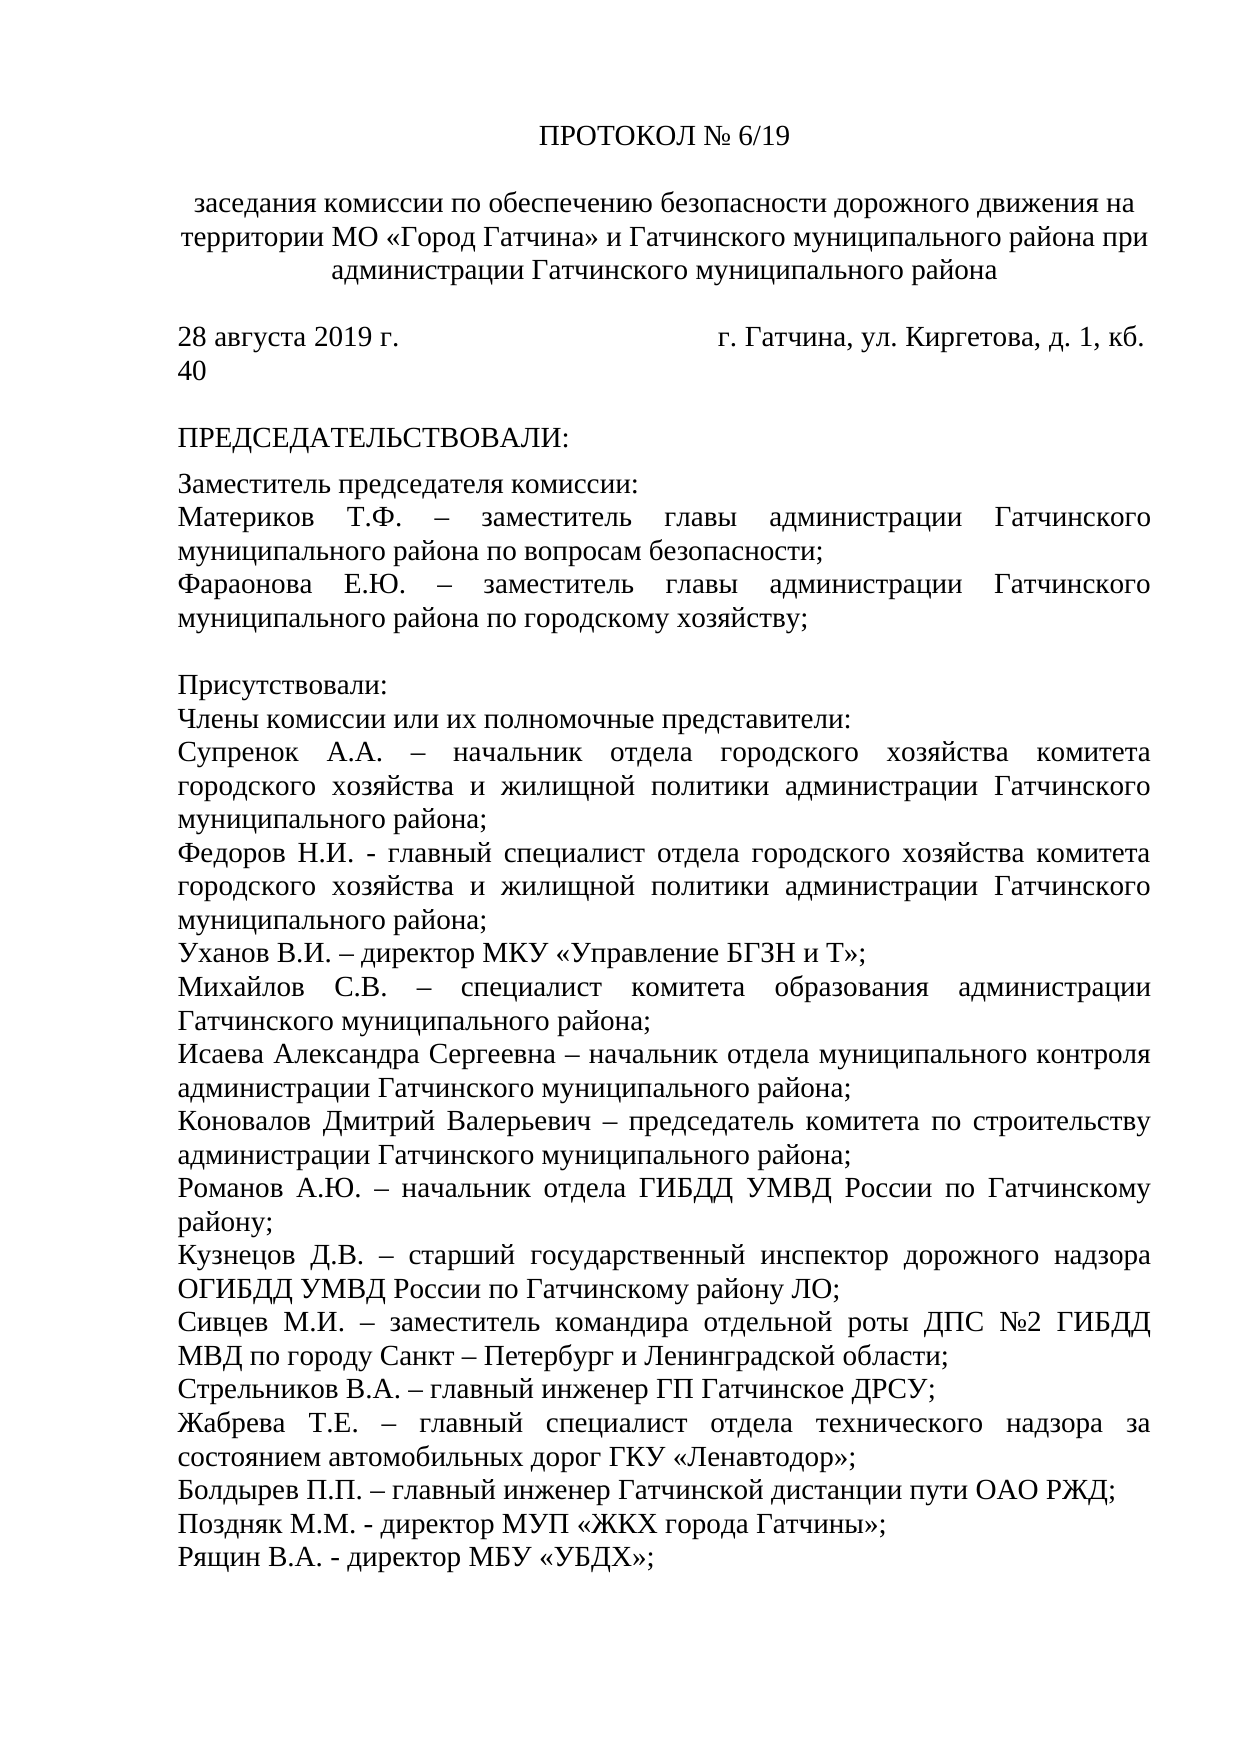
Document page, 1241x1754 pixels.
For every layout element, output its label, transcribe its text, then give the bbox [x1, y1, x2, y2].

text Коновалов Дмитрий Валерьевич – председатель комитета по строительству администрации Гатчинского муниципального района; [177, 1103, 1152, 1170]
text Болдырев П.П. – главный инженер Гатчинской дистанции пути ОАО РЖД; [177, 1472, 1152, 1506]
text Исаева Александра Сергеевна – начальник отдела муниципального контроля администрации Гатчинского муниципального района; [177, 1036, 1152, 1103]
text заседания комиссии по обеспечению безопасности дорожного движения на территории МО «Город Гатчина» и Гатчинского муниципального района при администрации Гатчинского муниципального района [177, 185, 1152, 286]
text Уханов В.И. – директор МКУ «Управление БГЗН и Т»; [177, 936, 1152, 969]
text Кузнецов Д.В. – старший государственный инспектор дорожного надзора ОГИБДД УМВД России по Гатчинскому району ЛО; [177, 1237, 1152, 1304]
text Материков Т.Ф. – заместитель главы администрации Гатчинского муниципального района по вопросам безопасности; [177, 499, 1152, 567]
text Поздняк М.М. - директор МУП «ЖКХ города Гатчины»; [177, 1506, 1152, 1539]
text Присутствовали: [177, 667, 1152, 701]
text Фараонова Е.Ю. – заместитель главы администрации Гатчинского муниципального района по городскому хозяйству; [177, 567, 1152, 634]
text Рящин В.А. - директор МБУ «УБДХ»; [177, 1539, 1152, 1573]
text Заместитель председателя комиссии: [177, 466, 1152, 499]
text Михайлов С.В. – специалист комитета образования администрации Гатчинского муниципального района; [177, 969, 1152, 1036]
text ПРЕДСЕДАТЕЛЬСТВОВАЛИ: [177, 420, 1152, 453]
text Члены комиссии или их полномочные представители: [177, 701, 1152, 734]
text Сивцев М.И. – заместитель командира отдельной роты ДПС №2 ГИБДД МВД по городу Санкт – Петербург и Ленинградской области; [177, 1304, 1152, 1372]
text Жабрева Т.Е. – главный специалист отдела технического надзора за состоянием автомобильных дорог ГКУ «Ленавтодор»; [177, 1405, 1152, 1472]
text 28 августа 2019 г. г. Гатчина, ул. Киргетова, д. 1, кб. 40 [177, 319, 1152, 386]
text Романов А.Ю. – начальник отдела ГИБДД УМВД России по Гатчинскому району; [177, 1170, 1152, 1237]
title ПРОТОКОЛ № 6/19 [177, 118, 1152, 152]
text Стрельников В.А. – главный инженер ГП Гатчинское ДРСУ; [177, 1372, 1152, 1405]
text Супренок А.А. – начальник отдела городского хозяйства комитета городского хозяйства и жилищной политики администрации Гатчинского муниципального района; [177, 734, 1152, 835]
text Федоров Н.И. - главный специалист отдела городского хозяйства комитета городского хозяйства и жилищной политики администрации Гатчинского муниципального района; [177, 835, 1152, 936]
